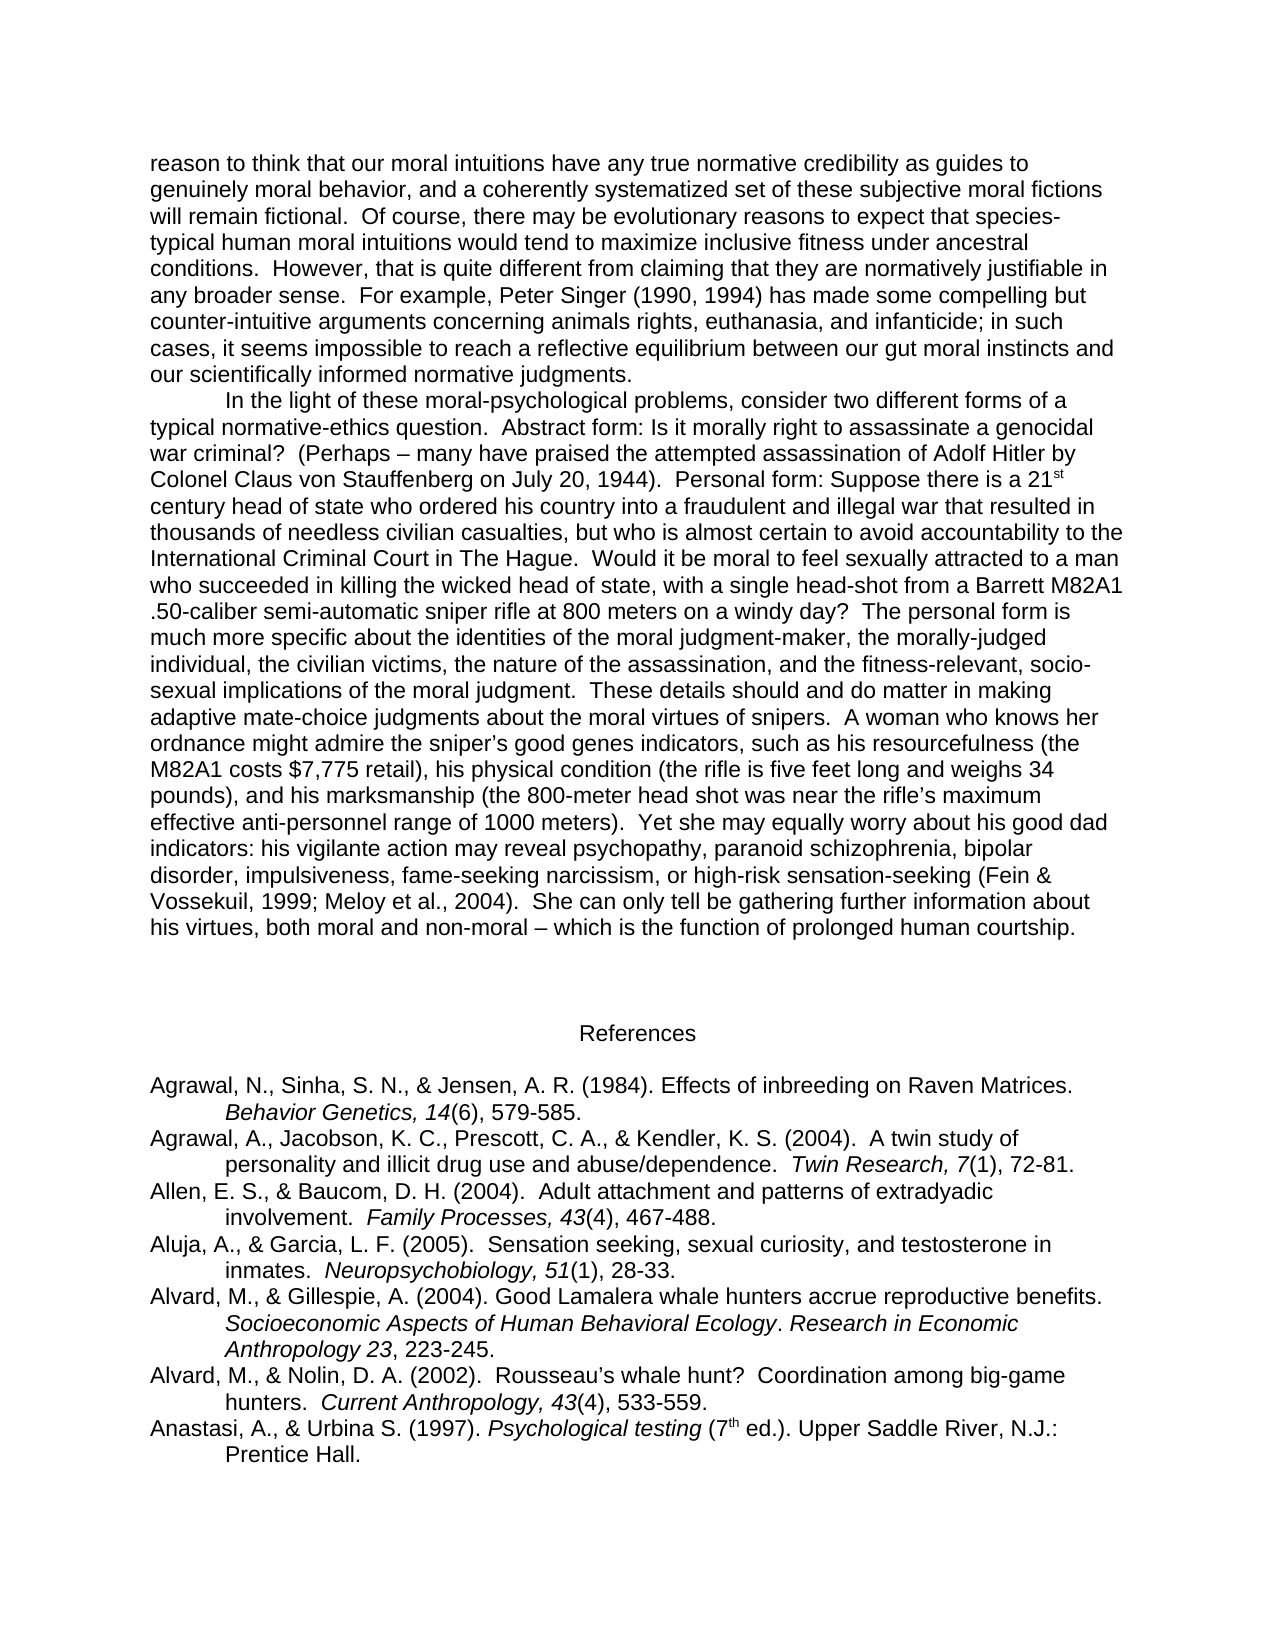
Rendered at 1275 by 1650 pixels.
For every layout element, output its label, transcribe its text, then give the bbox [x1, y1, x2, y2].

text Agrawal, N., Sinha, S. N., & Jensen, A. R. (1984). Effects of inbreeding on Raven Matrices. Behavior Genetics, 14(6), 579-585. [150, 1072, 1125, 1125]
text Alvard, M., & Gillespie, A. (2004). Good Lamalera whale hunters accrue reproductive benefits. Socioeconomic Aspects of Human Behavioral Ecology. Research in Economic Anthropology 23, 223-245. [150, 1283, 1125, 1362]
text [150, 150, 1125, 387]
text Allen, E. S., & Baucom, D. H. (2004). Adult attachment and patterns of extradyadic involvement. Family Processes, 43(4), 467-488. [150, 1178, 1125, 1231]
text Agrawal, A., Jacobson, K. C., Prescott, C. A., & Kendler, K. S. (2004). A twin study of personality and illicit drug use and abuse/dependence. Twin Research, 7(1), 72-81. [150, 1125, 1125, 1178]
text Anastasi, A., & Urbina S. (1997). Psychological testing (7th ed.). Upper Saddle River, N.J.: Prentice Hall. [150, 1415, 1125, 1468]
text In the light of these moral-psychological problems, consider two different forms of a typical normative-ethics question. Abstract form: Is it morally right to assassinate a genocidal war criminal? (Perhaps – many have praised the attempted assassination of Adolf Hitler by Colonel Claus von Stauffenberg on July 20, 1944). Personal form: Suppose there is a 21st century head of state who ordered his country into a fraudulent and illegal war that resulted in thousands of needless civilian casualties, but who is almost certain to avoid accountability to the International Criminal Court in The Hague. Would it be moral to feel sexually attracted to a man who succeeded in killing the wicked head of state, with a single head-shot from a Barrett M82A1 .50-caliber semi-automatic sniper rifle at 800 meters on a windy day? The personal form is much more specific about the identities of the moral judgment-maker, the morally-judged individual, the civilian victims, the nature of the assassination, and the fitness-relevant, socio-sexual implications of the moral judgment. These details should and do matter in making adaptive mate-choice judgments about the moral virtues of snipers. A woman who knows her ordnance might admire the sniper’s good genes indicators, such as his resourcefulness (the M82A1 costs $7,775 retail), his physical condition (the rifle is five feet long and weighs 34 pounds), and his marksmanship (the 800-meter head shot was near the rifle’s maximum effective anti-personnel range of 1000 meters). Yet she may equally worry about his good dad indicators: his vigilante action may reveal psychopathy, paranoid schizophrenia, bipolar disorder, impulsiveness, fame-seeking narcissism, or high-risk sensation-seeking (Fein & Vossekuil, 1999; Meloy et al., 2004). She can only tell be gathering further information about his virtues, both moral and non-moral – which is the function of prolonged human courtship. [150, 387, 1125, 941]
text Aluja, A., & Garcia, L. F. (2005). Sensation seeking, sexual curiosity, and testosterone in inmates. Neuropsychobiology, 51(1), 28-33. [150, 1231, 1125, 1283]
text Alvard, M., & Nolin, D. A. (2002). Rousseau’s whale hunt? Coordination among big-game hunters. Current Anthropology, 43(4), 533-559. [150, 1362, 1125, 1415]
text References [150, 1020, 1125, 1046]
